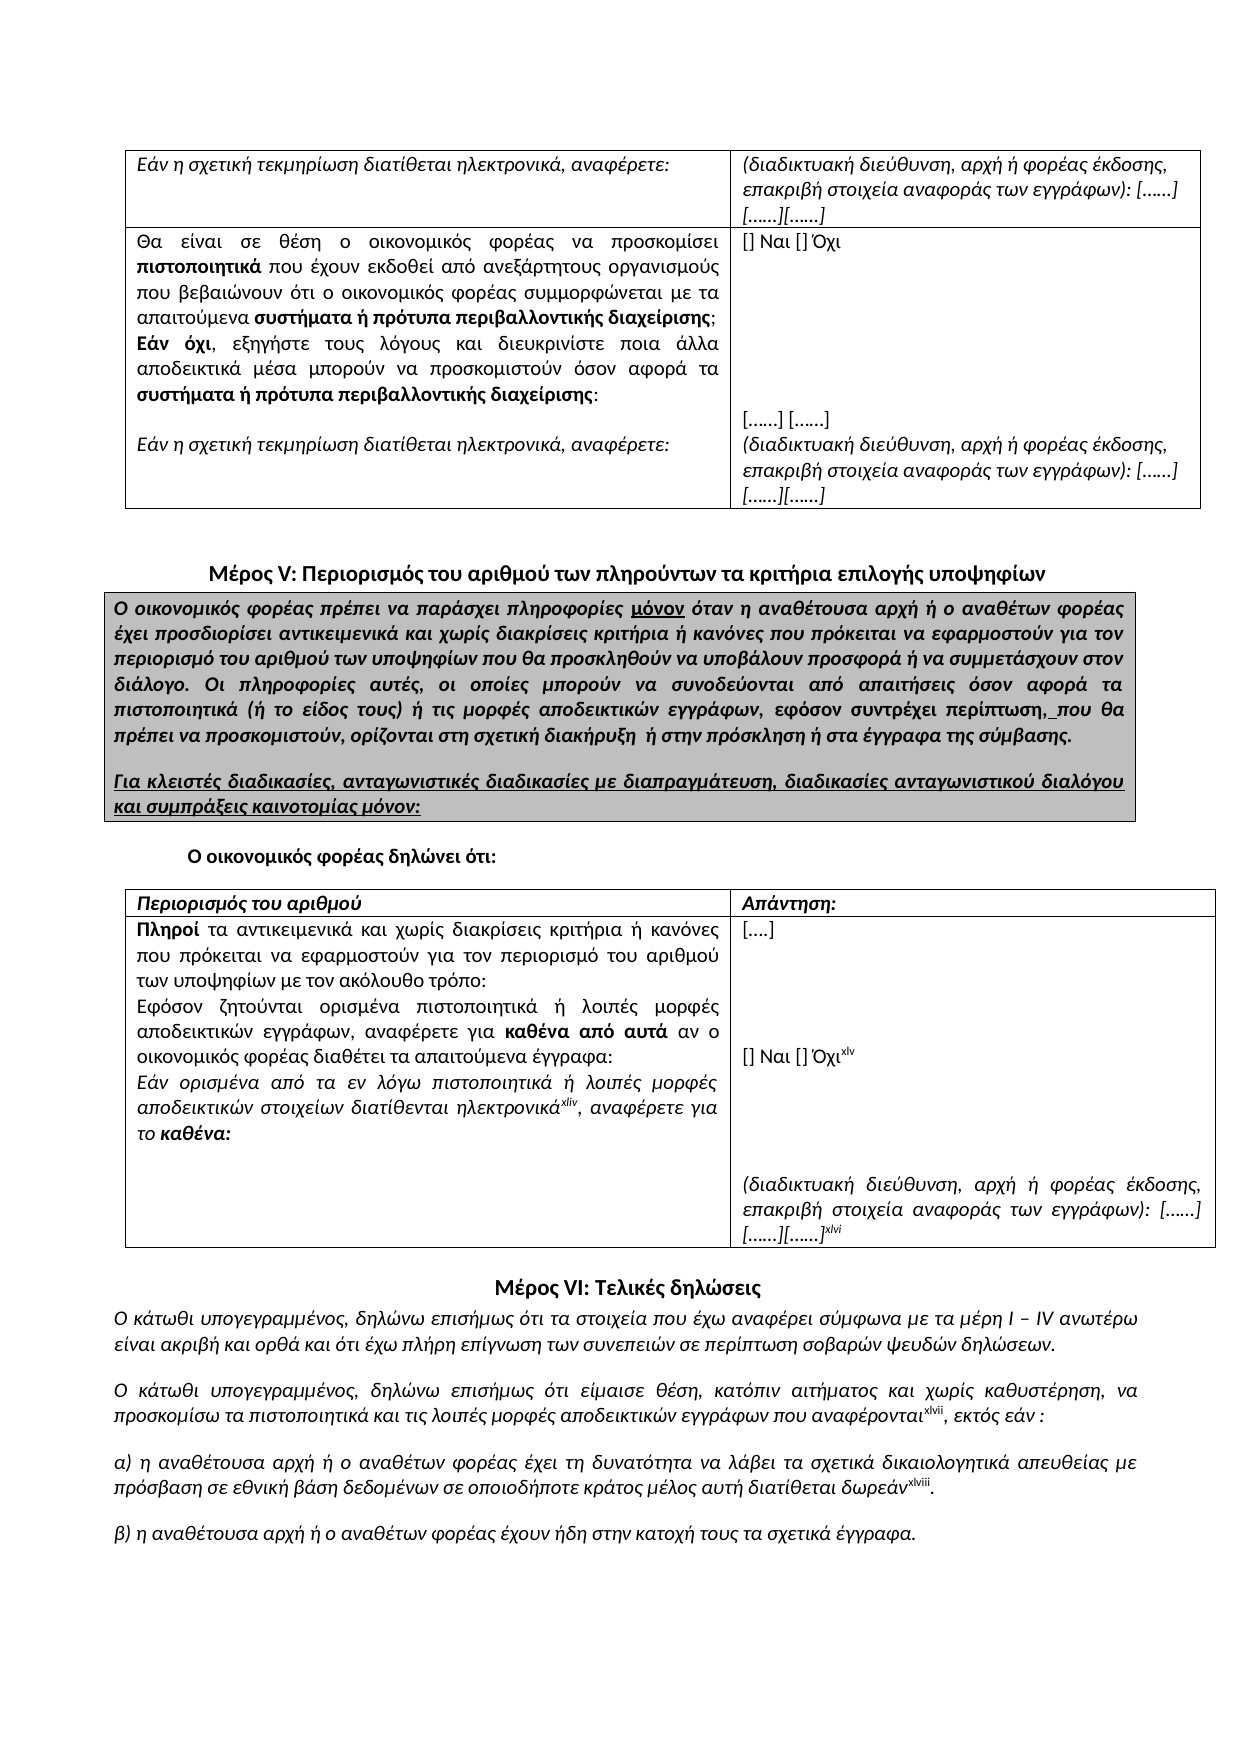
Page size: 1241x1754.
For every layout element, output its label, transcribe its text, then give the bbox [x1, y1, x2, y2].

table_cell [126, 151, 730, 227]
table_cell Πληροί τα αντικειμενικά και χωρίς διακρίσεις κριτήρια ή κανόνες που πρόκειται να εφαρμοστούν για τον περιορισμό του αριθμού των υποψηφίων με τον ακόλουθο τρόπο: Εφόσον ζητούνται ορισμένα πιστοποιητικά ή λοιπές μορφές αποδεικτικών εγγράφων, αναφέρετε για καθένα από αυτά αν ο οικονομικός φορέας διαθέτει τα απαιτούμενα έγγραφα: Εάν ορισμένα από τα εν λόγω πιστοποιητικά ή λοιπές μορφές αποδεικτικών στοιχείων διατίθενται ηλεκτρονικά, αναφέρετε για το καθένα: [126, 917, 730, 1247]
text β) η αναθέτουσα αρχή ή ο αναθέτων φορέας έχουν ήδη στην κατοχή τους τα σχετικά έγγραφα. [114, 1521, 1141, 1546]
text Μέρος VI: Τελικές δηλώσεις [158, 1273, 1097, 1301]
text Ο οικονομικός φορέας πρέπει να παράσχει πληροφορίες μόνον όταν η αναθέτουσα αρχή ή ο αναθέτων φορέας έχει προσδιορίσει αντικειμενικά και χωρίς διακρίσεις κριτήρια ή κανόνες που πρόκειται να εφαρμοστούν για τον περιορισμό του αριθμού των υποψηφίων που θα προσκληθούν να υποβάλουν προσφορά ή να συμμετάσχουν στον διάλογο. Οι πληροφορίες αυτές, οι οποίες μπορούν να συνοδεύονται από απαιτήσεις όσον αφορά τα πιστοποιητικά (ή το είδος τους) ή τις μορφές αποδεικτικών εγγράφων, εφόσον συντρέχει περίπτωση, που θα πρέπει να προσκομιστούν, ορίζονται στη σχετική διακήρυξη ή στην πρόσκληση ή στα έγγραφα της σύμβασης. [105, 593, 1135, 747]
text Μέρος V: Περιορισμός του αριθμού των πληρούντων τα κριτήρια επιλογής υποψηφίων [158, 559, 1097, 587]
text Ο κάτωθι υπογεγραμμένος, δηλώνω επισήμως ότι είμαισε θέση, κατόπιν αιτήματος και χωρίς καθυστέρηση, να προσκομίσω τα πιστοποιητικά και τις λοιπές μορφές αποδεικτικών εγγράφων που αναφέρονται, εκτός εάν : [114, 1377, 1141, 1428]
text Ο οικονομικός φορέας δηλώνει ότι: [187, 843, 1053, 868]
table_cell [….] [] Ναι [] Όχι (διαδικτυακή διεύθυνση, αρχή ή φορέας έκδοσης, επακριβή στοιχεία αναφοράς των εγγράφων): [……][……][……] [731, 917, 1215, 1247]
text Ο κάτωθι υπογεγραμμένος, δηλώνω επισήμως ότι τα στοιχεία που έχω αναφέρει σύμφωνα με τα μέρη Ι – IV ανωτέρω είναι ακριβή και ορθά και ότι έχω πλήρη επίγνωση των συνεπειών σε περίπτωση σοβαρών ψευδών δηλώσεων. [114, 1306, 1141, 1356]
table_header Περιορισμός του αριθμού [126, 890, 730, 916]
table_cell [] Ναι [] Όχι [……] [……] (διαδικτυακή διεύθυνση, αρχή ή φορέας έκδοσης, επακριβή στοιχεία αναφοράς των εγγράφων): [……][……][……] [731, 228, 1200, 508]
text α) η αναθέτουσα αρχή ή ο αναθέτων φορέας έχει τη δυνατότητα να λάβει τα σχετικά δικαιολογητικά απευθείας με πρόσβαση σε εθνική βάση δεδομένων σε οποιοδήποτε κράτος μέλος αυτή διατίθεται δωρεάν. [114, 1449, 1141, 1500]
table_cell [731, 151, 1200, 227]
text Για κλειστές διαδικασίες, ανταγωνιστικές διαδικασίες με διαπραγμάτευση, διαδικασίες ανταγωνιστικού διαλόγου και συμπράξεις καινοτομίας μόνον: [105, 765, 1135, 821]
table_cell Θα είναι σε θέση ο οικονομικός φορέας να προσκομίσει πιστοποιητικά που έχουν εκδοθεί από ανεξάρτητους οργανισμούς που βεβαιώνουν ότι ο οικονομικός φορέας συμμορφώνεται με τα απαιτούμενα συστήματα ή πρότυπα περιβαλλοντικής διαχείρισης; Εάν όχι, εξηγήστε τους λόγους και διευκρινίστε ποια άλλα αποδεικτικά μέσα μπορούν να προσκομιστούν όσον αφορά τα συστήματα ή πρότυπα περιβαλλοντικής διαχείρισης: Εάν η σχετική τεκμηρίωση διατίθεται ηλεκτρονικά, αναφέρετε: [126, 228, 730, 508]
table_header Απάντηση: [731, 890, 1215, 916]
